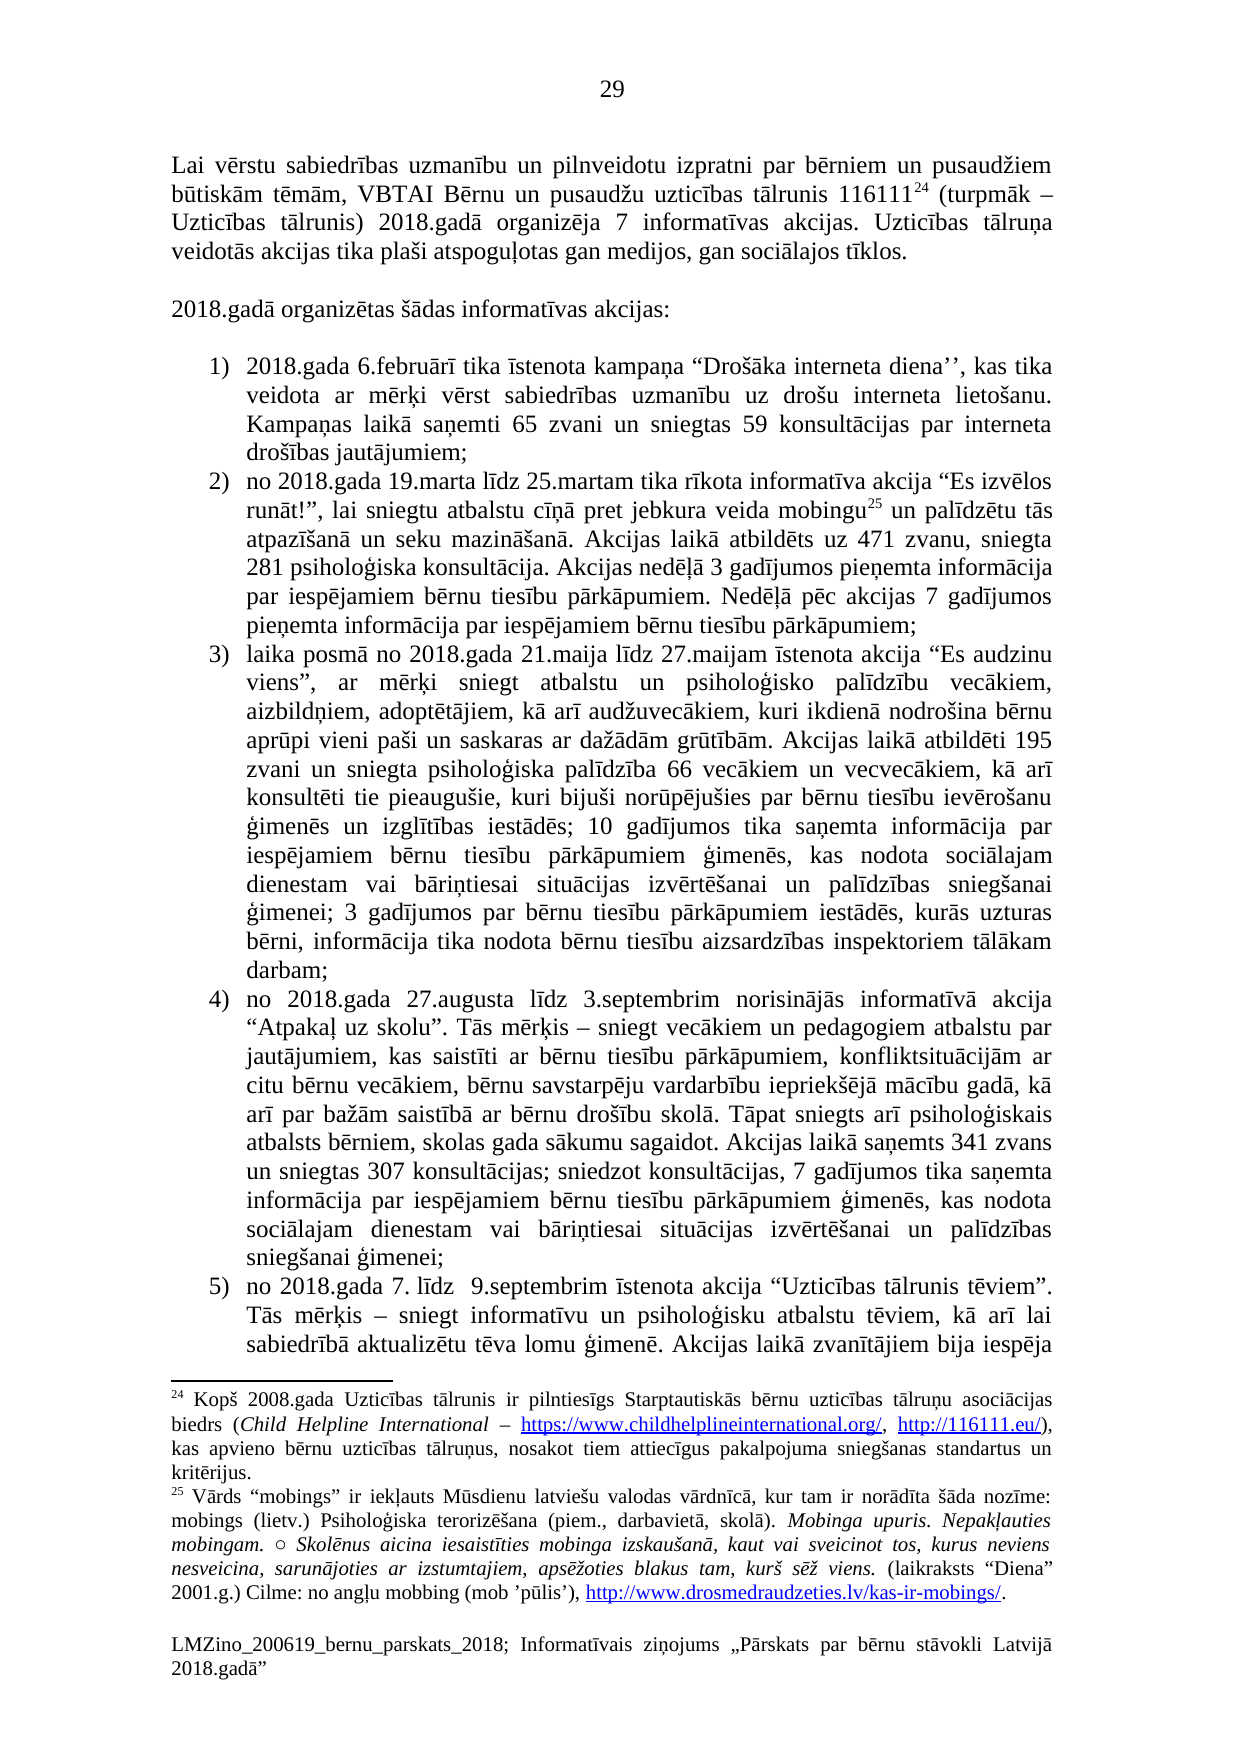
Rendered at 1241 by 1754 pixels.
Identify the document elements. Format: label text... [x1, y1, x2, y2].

text Lai vērstu sabiedrības uzmanību un pilnveidotu izpratni par bērniem un pusaudžiem būtiskām tēmām, VBTAI Bērnu un pusaudžu uzticības tālrunis 116111 (turpmāk – Uzticības tālrunis) 2018.gadā organizēja 7 informatīvas akcijas. Uzticības tālruņa veidotās akcijas tika plaši atspoguļotas gan medijos, gan sociālajos tīklos. [171, 150, 1053, 265]
text 2018.gadā organizētas šādas informatīvas akcijas: [171, 294, 1053, 322]
list no 2018.gada 27.augusta līdz 3.septembrim norisinājās informatīvā akcija “Atpakaļ uz skolu”. Tās mērķis – sniegt vecākiem un pedagogiem atbalstu par jautājumiem, kas saistīti ar bērnu tiesību pārkāpumiem, konfliktsituācijām ar citu bērnu vecākiem, bērnu savstarpēju vardarbību iepriekšējā mācību gadā, kā arī par bažām saistībā ar bērnu drošību skolā. Tāpat sniegts arī psiholoģiskais atbalsts bērniem, skolas gada sākumu sagaidot. Akcijas laikā saņemts 341 zvans un sniegtas 307 konsultācijas; sniedzot konsultācijas, 7 gadījumos tika saņemta informācija par iespējamiem bērnu tiesību pārkāpumiem ģimenēs, kas nodota sociālajam dienestam vai bāriņtiesai situācijas izvērtēšanai un palīdzības sniegšanai ģimenei; [209, 984, 1053, 1271]
list 2018.gada 6.februārī tika īstenota kampaņa “Drošāka interneta diena’’, kas tika veidota ar mērķi vērst sabiedrības uzmanību uz drošu interneta lietošanu. Kampaņas laikā saņemti 65 zvani un sniegtas 59 konsultācijas par interneta drošības jautājumiem; [209, 351, 1053, 466]
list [209, 1271, 1053, 1357]
list laika posmā no 2018.gada 21.maija līdz 27.maijam īstenota akcija “Es audzinu viens”, ar mērķi sniegt atbalstu un psiholoģisko palīdzību vecākiem, aizbildņiem, adoptētājiem, kā arī audžuvecākiem, kuri ikdienā nodrošina bērnu aprūpi vieni paši un saskaras ar dažādām grūtībām. Akcijas laikā atbildēti 195 zvani un sniegta psiholoģiska palīdzība 66 vecākiem un vecvecākiem, kā arī konsultēti tie pieaugušie, kuri bijuši norūpējušies par bērnu tiesību ievērošanu ģimenēs un izglītības iestādēs; 10 gadījumos tika saņemta informācija par iespējamiem bērnu tiesību pārkāpumiem ģimenēs, kas nodota sociālajam dienestam vai bāriņtiesai situācijas izvērtēšanai un palīdzības sniegšanai ģimenei; 3 gadījumos par bērnu tiesību pārkāpumiem iestādēs, kurās uzturas bērni, informācija tika nodota bērnu tiesību aizsardzības inspektoriem tālākam darbam; [209, 639, 1053, 984]
list no 2018.gada 19.marta līdz 25.martam tika rīkota informatīva akcija “Es izvēlos runāt!”, lai sniegtu atbalstu cīņā pret jebkura veida mobingu un palīdzētu tās atpazīšanā un seku mazināšanā. Akcijas laikā atbildēts uz 471 zvanu, sniegta 281 psiholoģiska konsultācija. Akcijas nedēļā 3 gadījumos pieņemta informācija par iespējamiem bērnu tiesību pārkāpumiem. Nedēļā pēc akcijas 7 gadījumos pieņemta informācija par iespējamiem bērnu tiesību pārkāpumiem; [209, 466, 1053, 639]
